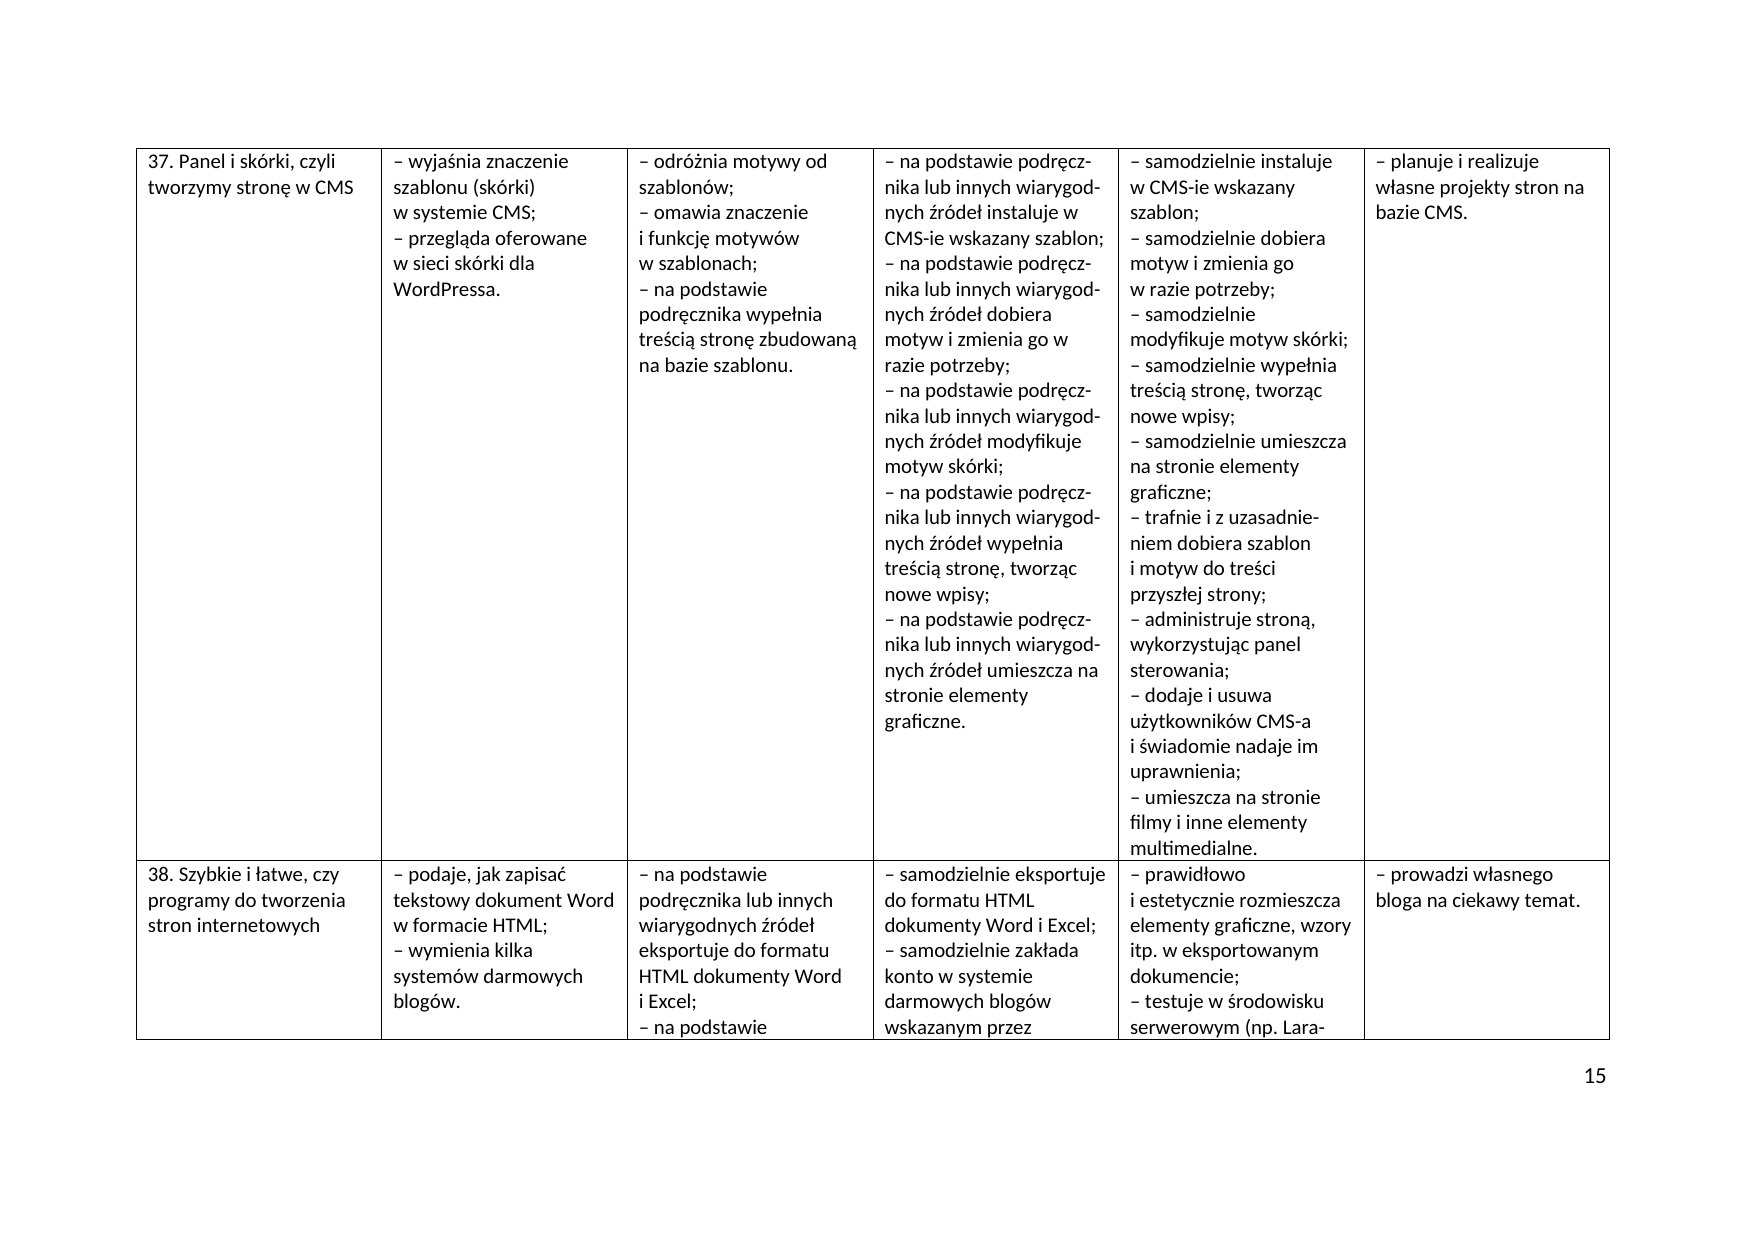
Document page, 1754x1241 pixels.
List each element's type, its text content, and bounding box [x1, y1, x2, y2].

table_cell – wyjaśnia znaczenie szablonu (skórki) w systemie CMS; – przegląda oferowane w sieci skórki dla WordPressa. [382, 149, 627, 860]
table_cell – odróżnia motywy od szablonów; – omawia znaczenie i funkcję motywów w szablonach; – na podstawie podręcznika wypełnia treścią stronę zbudowaną na bazie szablonu. [628, 149, 873, 860]
table_cell 37. Panel i skórki, czyli tworzymy stronę w CMS [137, 149, 381, 860]
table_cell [628, 861, 873, 1039]
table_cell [874, 861, 1118, 1039]
table_cell – na podstawie podręcz- nika lub innych wiarygod- nych źródeł instaluje w CMS-ie wskazany szablon; – na podstawie podręcz- nika lub innych wiarygod- nych źródeł dobiera motyw i zmienia go w razie potrzeby; – na podstawie podręcz- nika lub innych wiarygod- nych źródeł modyfikuje motyw skórki; – na podstawie podręcz- nika lub innych wiarygod- nych źródeł wypełnia treścią stronę, tworząc nowe wpisy; – na podstawie podręcz- nika lub innych wiarygod- nych źródeł umieszcza na stronie elementy graficzne. [874, 149, 1118, 860]
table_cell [1119, 861, 1364, 1039]
table_cell – samodzielnie instaluje w CMS-ie wskazany szablon; – samodzielnie dobiera motyw i zmienia go w razie potrzeby; – samodzielnie modyfikuje motyw skórki; – samodzielnie wypełnia treścią stronę, tworząc nowe wpisy; – samodzielnie umieszcza na stronie elementy graficzne; – trafnie i z uzasadnie- niem dobiera szablon i motyw do treści przyszłej strony; – administruje stroną, wykorzystując panel sterowania; – dodaje i usuwa użytkowników CMS-a i świadomie nadaje im uprawnienia; – umieszcza na stronie filmy i inne elementy multimedialne. [1119, 149, 1364, 860]
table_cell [137, 861, 381, 1039]
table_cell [1365, 861, 1609, 1039]
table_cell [382, 861, 627, 1039]
table_cell – planuje i realizuje własne projekty stron na bazie CMS. [1365, 149, 1609, 860]
